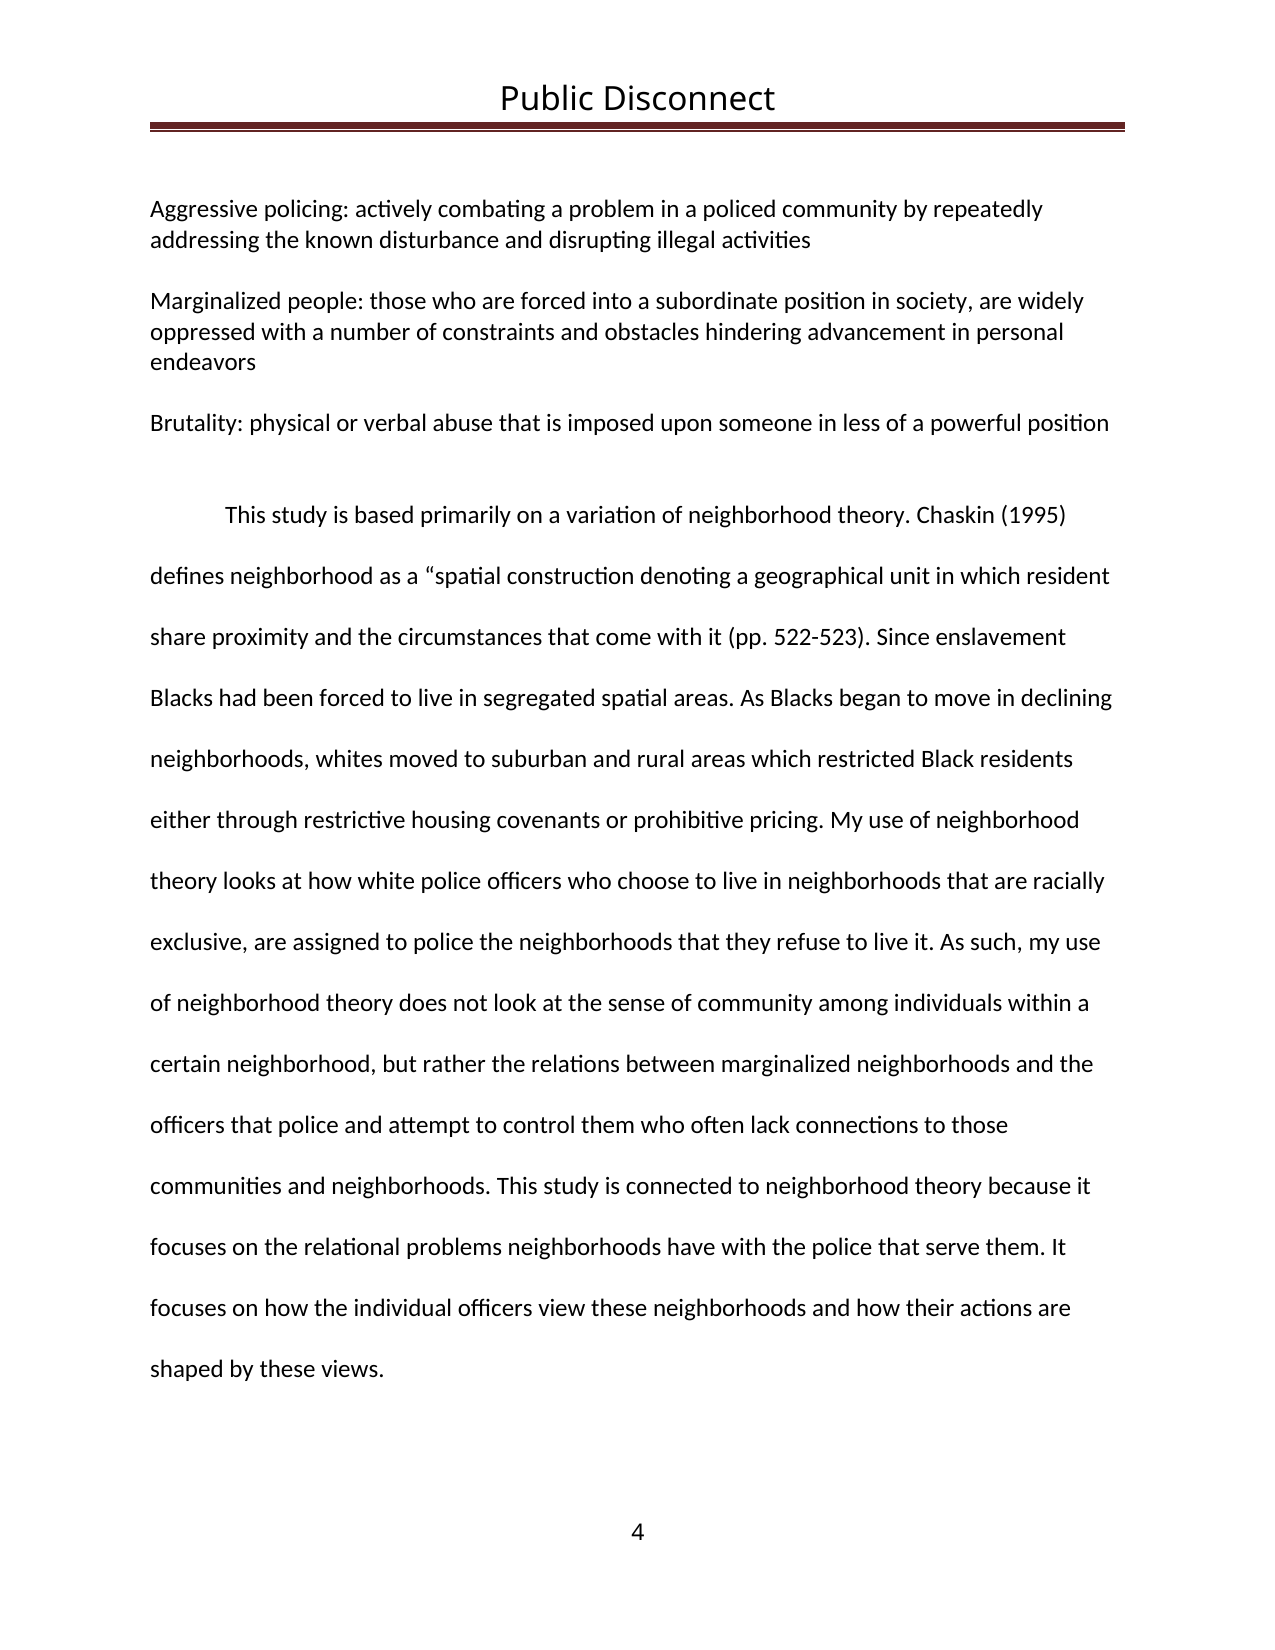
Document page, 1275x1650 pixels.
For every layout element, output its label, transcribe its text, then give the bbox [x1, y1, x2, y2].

text Brutality: physical or verbal abuse that is imposed upon someone in less of a powerful position [150, 407, 1125, 438]
text This study is based primarily on a variation of neighborhood theory. Chaskin (1995) defines neighborhood as a “spatial construction denoting a geographical unit in which resident share proximity and the circumstances that come with it (pp. 522-523). Since enslavement Blacks had been forced to live in segregated spatial areas. As Blacks began to move in declining neighborhoods, whites moved to suburban and rural areas which restricted Black residents either through restrictive housing covenants or prohibitive pricing. My use of neighborhood theory looks at how white police officers who choose to live in neighborhoods that are racially exclusive, are assigned to police the neighborhoods that they refuse to live it. As such, my use of neighborhood theory does not look at the sense of community among individuals within a certain neighborhood, but rather the relations between marginalized neighborhoods and the officers that police and attempt to control them who often lack connections to those communities and neighborhoods. This study is connected to neighborhood theory because it focuses on the relational problems neighborhoods have with the police that serve them. It focuses on how the individual officers view these neighborhoods and how their actions are shaped by these views. [150, 499, 1125, 1384]
text Marginalized people: those who are forced into a subordinate position in society, are widely oppressed with a number of constraints and obstacles hindering advancement in personal endeavors [150, 285, 1125, 377]
text Aggressive policing: actively combating a problem in a policed community by repeatedly addressing the known disturbance and disrupting illegal activities [150, 194, 1125, 255]
